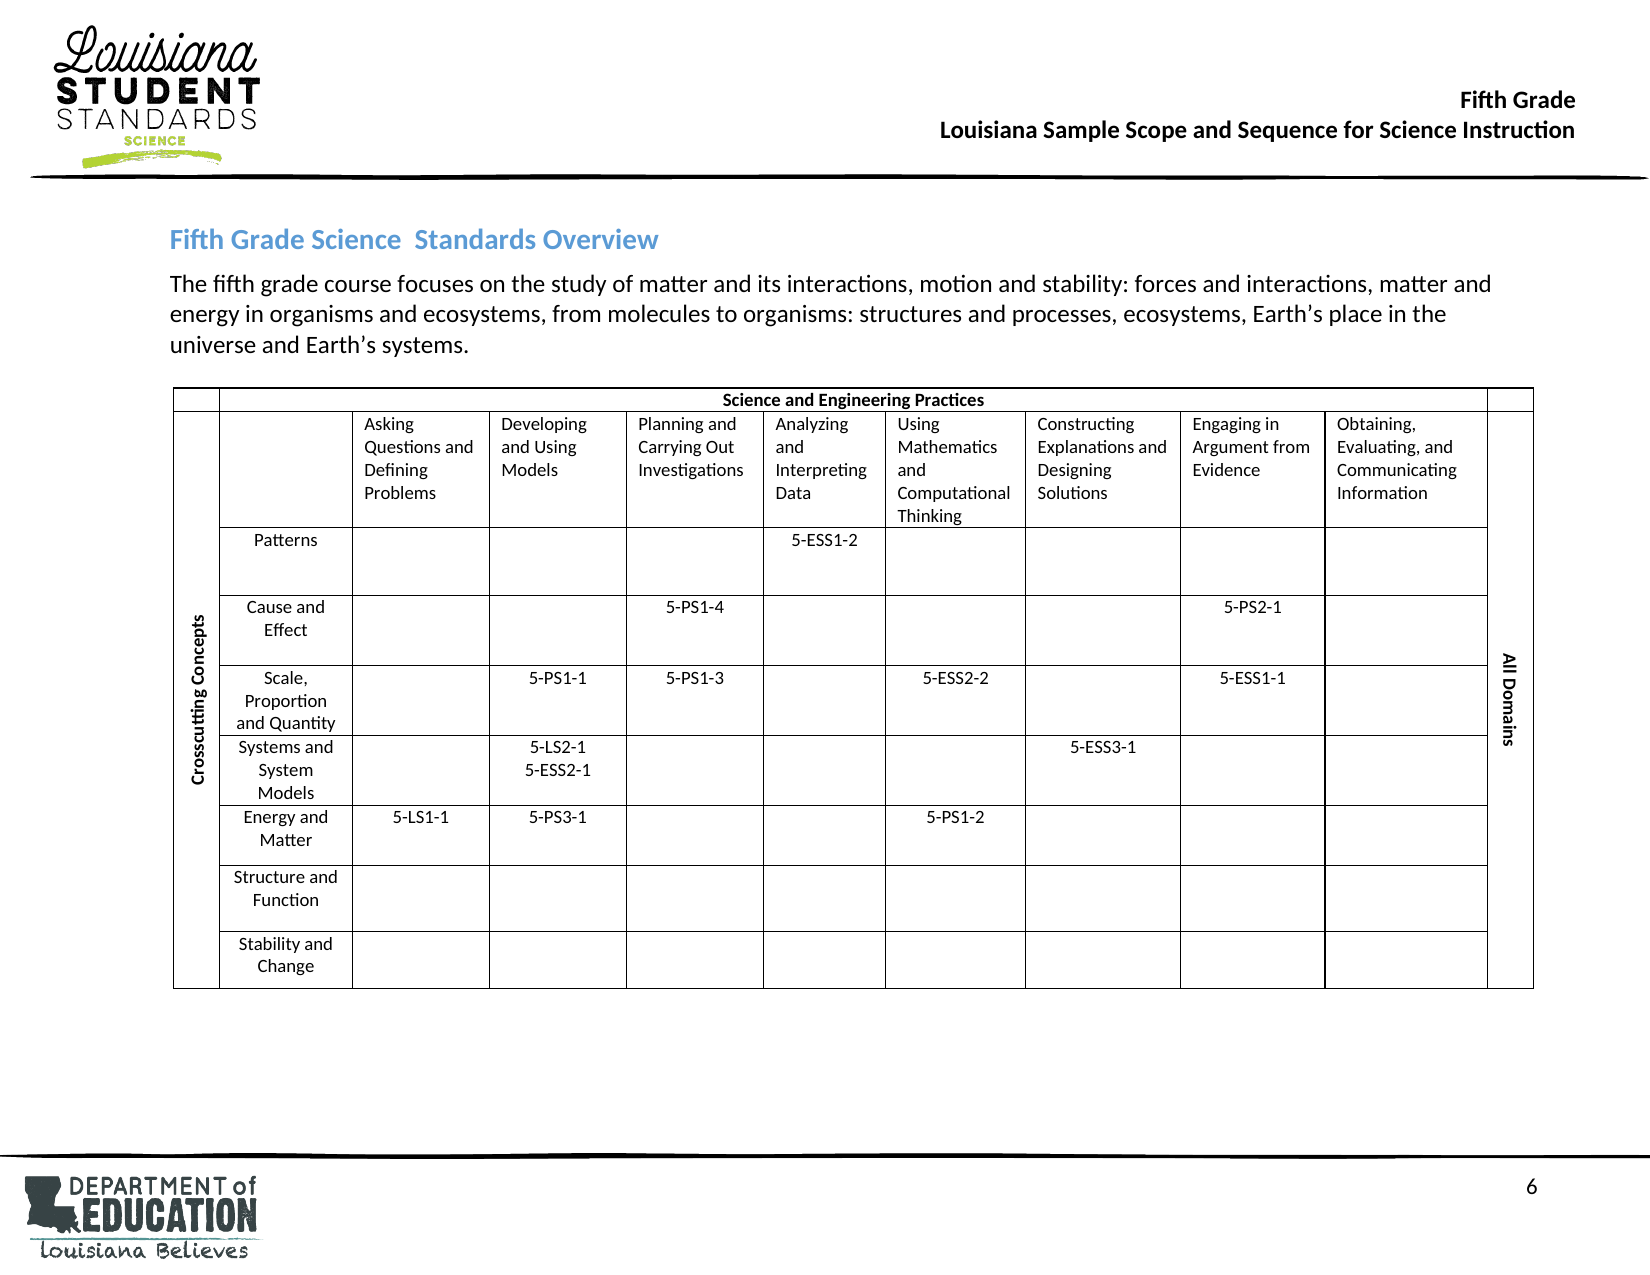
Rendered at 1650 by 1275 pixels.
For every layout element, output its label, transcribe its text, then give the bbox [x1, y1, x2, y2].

table_cell [1326, 596, 1487, 665]
table_cell [1326, 666, 1487, 735]
table_cell Engaging in Argument from Evidence [1181, 412, 1324, 527]
table_cell [490, 932, 626, 988]
table_cell [1181, 806, 1324, 865]
table_cell [627, 736, 763, 804]
table_cell Using Mathematics and Computational Thinking [886, 412, 1025, 527]
table_cell [1326, 806, 1487, 865]
table_cell [886, 528, 1025, 594]
table_cell Obtaining, Evaluating, and Communicating Information [1326, 412, 1487, 527]
table_cell [764, 666, 885, 735]
table_cell Developing and Using Models [490, 412, 626, 527]
table_cell Asking Questions and Defining Problems [353, 412, 489, 527]
table_cell 5-PS1-2 [886, 806, 1025, 865]
text The fifth grade course focuses on the study of matter and its interactions, motion and stability: forces and interactions, matter and energy in organisms and ecosystems, from molecules to organisms: structures and processes, ecosystems, Earth’s place in the universe and Earth’s systems. [169, 268, 1537, 359]
table_cell [627, 528, 763, 594]
table_cell [1181, 736, 1324, 804]
table_cell [627, 932, 763, 988]
table_cell [1026, 528, 1180, 594]
table_cell [1181, 866, 1324, 931]
table_cell [220, 412, 352, 527]
table_cell Stability and Change [220, 932, 352, 988]
table_cell [353, 528, 489, 594]
table_cell [764, 736, 885, 804]
table_cell [353, 866, 489, 931]
table_cell [886, 932, 1025, 988]
table_cell [886, 736, 1025, 804]
table_cell [764, 596, 885, 665]
table_cell [1181, 528, 1324, 594]
table_cell [1181, 932, 1324, 988]
table_cell 5-PS1-1 [490, 666, 626, 735]
table_header [174, 389, 219, 411]
picture [21, 22, 1650, 184]
table_cell Constructing Explanations and Designing Solutions [1026, 412, 1180, 527]
picture [0, 1141, 1650, 1274]
table_cell [886, 866, 1025, 931]
table_cell Planning and Carrying Out Investigations [627, 412, 763, 527]
table_cell [1326, 866, 1487, 931]
table_cell Cause and Effect [220, 596, 352, 665]
table_cell [353, 666, 489, 735]
table_cell [764, 806, 885, 865]
table_cell [490, 866, 626, 931]
table_cell 5-PS1-3 [627, 666, 763, 735]
table_cell [1026, 932, 1180, 988]
table_cell [1326, 932, 1487, 988]
table_cell 5-ESS2-2 [886, 666, 1025, 735]
table_cell Patterns [220, 528, 352, 594]
table_cell [490, 528, 626, 594]
table_cell [764, 932, 885, 988]
table_cell All Domains [1488, 412, 1533, 988]
table_cell [886, 596, 1025, 665]
table_cell [353, 932, 489, 988]
table_cell 5-ESS1-1 [1181, 666, 1324, 735]
table_cell 5-PS3-1 [490, 806, 626, 865]
table_cell [1326, 528, 1487, 594]
table_cell [490, 596, 626, 665]
table_cell 5-ESS1-2 [764, 528, 885, 594]
table_cell [627, 806, 763, 865]
table_cell [627, 866, 763, 931]
table_cell 5-ESS3-1 [1026, 736, 1180, 804]
table_cell [1326, 736, 1487, 804]
table_cell 5-LS2-1 5-ESS2-1 [490, 736, 626, 804]
table_cell [1026, 666, 1180, 735]
table_header [1488, 389, 1533, 411]
table_cell [764, 866, 885, 931]
table_cell [353, 596, 489, 665]
table_cell [353, 736, 489, 804]
table_cell Energy and Matter [220, 806, 352, 865]
table_cell Systems and System Models [220, 736, 352, 804]
table_header Science and Engineering Practices [220, 389, 1487, 411]
table_cell 5-LS1-1 [353, 806, 489, 865]
table_cell 5-PS1-4 [627, 596, 763, 665]
table_cell Crosscutting Concepts [174, 412, 219, 988]
table_cell [1026, 866, 1180, 931]
table_cell [1026, 806, 1180, 865]
table_cell Scale, Proportion and Quantity [220, 666, 352, 735]
table_cell Structure and Function [220, 866, 352, 931]
table_cell Analyzing and Interpreting Data [764, 412, 885, 527]
table_cell [1026, 596, 1180, 665]
subtitle Fifth Grade Science Standards Overview [169, 221, 1537, 257]
table_cell 5-PS2-1 [1181, 596, 1324, 665]
